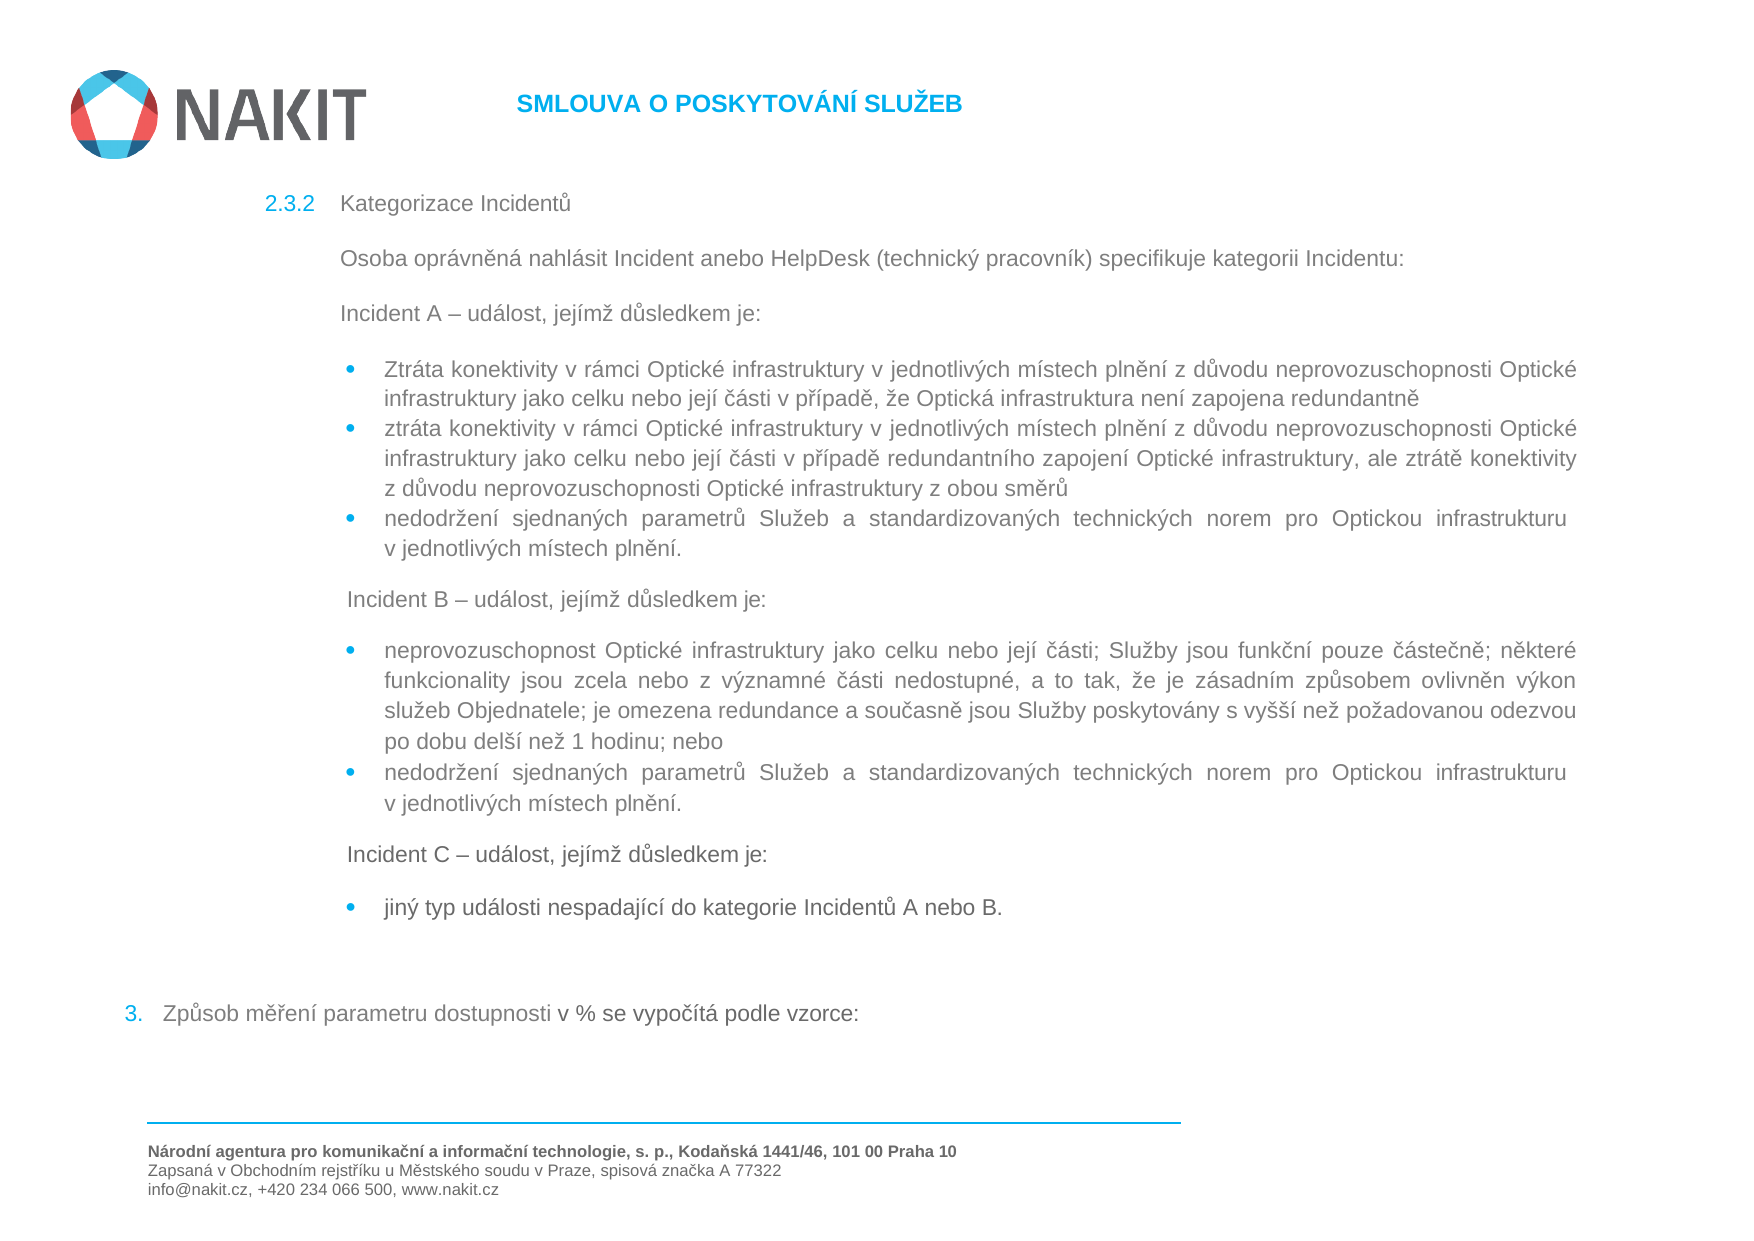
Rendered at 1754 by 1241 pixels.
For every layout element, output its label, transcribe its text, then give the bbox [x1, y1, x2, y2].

text Osoba oprávněná nahlásit Incident anebo HelpDesk (technický pracovník) specifikuje kategorii Incidentu: Incident A – událost, jejímž důsledkem je: [340, 245, 1405, 327]
text Incident C – událost, jejímž důsledkem je: [347, 841, 1589, 867]
list ztráta konektivity v rámci Optické infrastruktury v jednotlivých místech plnění z důvodu neprovozuschopnosti Optické infrastruktury jako celku nebo její části v případě redundantního zapojení Optické infrastruktury, ale ztrátě konektivity z důvodu neprovozuschopnosti Optické infrastruktury z obou směrů [346, 415, 1578, 501]
list jiný typ události nespadající do kategorie Incidentů A nebo B. [347, 893, 1589, 920]
list Způsob měření parametru dostupnosti v % se vypočítá podle vzorce: [124, 999, 1589, 1026]
list nedodržení sjednaných parametrů Služeb a standardizovaných technických norem pro Optickou infrastrukturu [346, 758, 1589, 786]
text Incident B – událost, jejímž důsledkem je: [347, 586, 1589, 612]
text v jednotlivých místech plnění. [384, 789, 1589, 816]
text v jednotlivých místech plnění. [384, 535, 1589, 561]
list Ztráta konektivity v rámci Optické infrastruktury v jednotlivých místech plnění z důvodu neprovozuschopnosti Optické infrastruktury jako celku nebo její části v případě, že Optická infrastruktura není zapojena redundantně [346, 356, 1577, 412]
picture [70, 70, 367, 159]
list nedodržení sjednaných parametrů Služeb a standardizovaných technických norem pro Optickou infrastrukturu [346, 504, 1589, 531]
list Kategorizace Incidentů [264, 190, 1589, 216]
list neprovozuschopnost Optické infrastruktury jako celku nebo její části; Služby jsou funkční pouze částečně; některé funkcionality jsou zcela nebo z významné části nedostupné, a to tak, že je zásadním způsobem ovlivněn výkon služeb Objednatele; je omezena redundance a současně jsou Služby poskytovány s vyšší než požadovanou odezvou po dobu delší než 1 hodinu; nebo [346, 637, 1577, 754]
